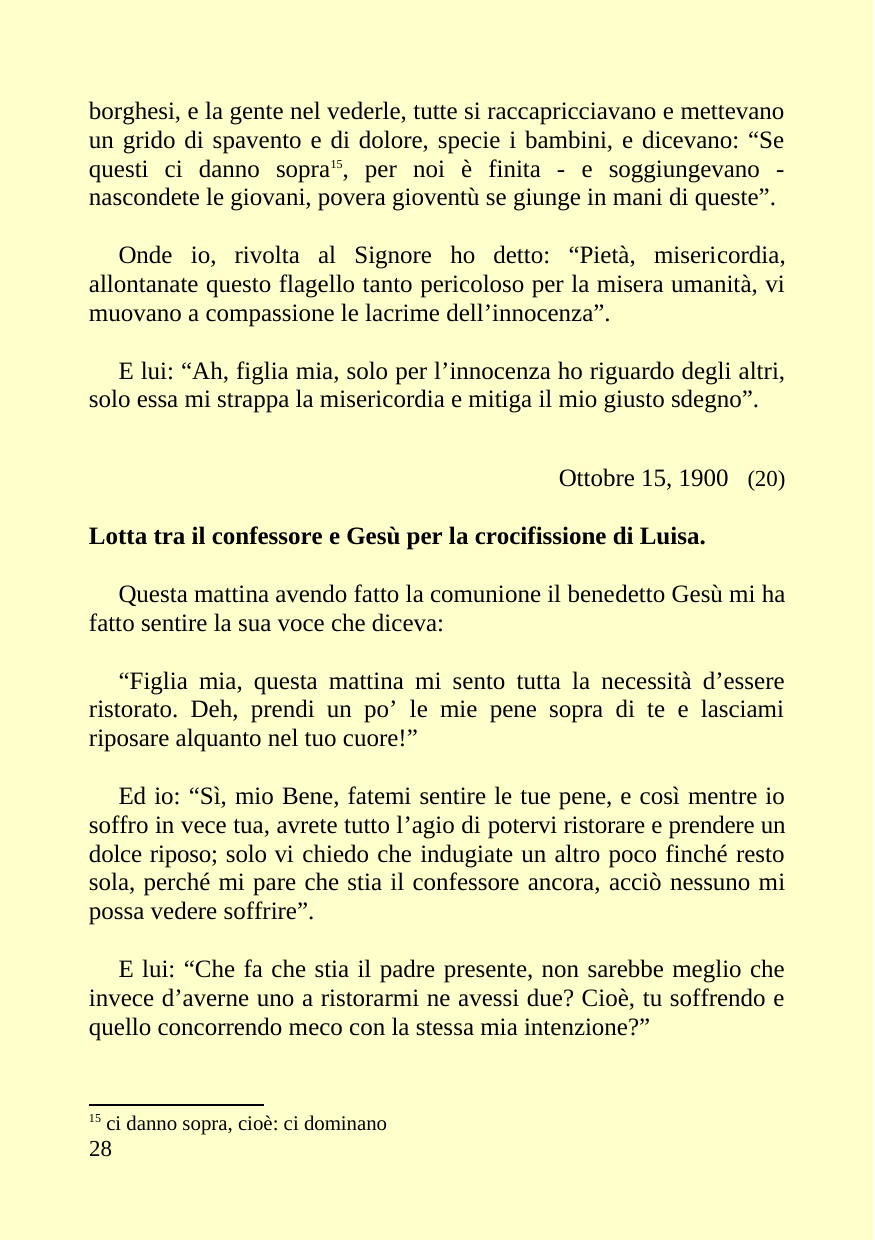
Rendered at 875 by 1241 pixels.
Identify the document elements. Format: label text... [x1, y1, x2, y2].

text Onde io, rivolta al Signore ho detto: “Pietà, misericordia, allontanate questo flagello tanto pericoloso per la misera umanità, vi muovano a compassione le lacrime dell’innocenza”. [89, 240, 785, 327]
text “Figlia mia, questa mattina mi sento tutta la necessità d’essere ristorato. Deh, prendi un po’ le mie pene sopra di te e lasciami riposare alquanto nel tuo cuore!” [89, 666, 785, 752]
text Lotta tra il confessore e Gesù per la crocifissione di Luisa. [89, 521, 785, 550]
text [89, 96, 785, 211]
text E lui: “Ah, figlia mia, solo per l’innocenza ho riguardo degli altri, solo essa mi strappa la misericordia e mitiga il mio giusto sdegno”. [89, 356, 785, 413]
text Questa mattina avendo fatto la comunione il benedetto Gesù mi ha fatto sentire la sua voce che diceva: [89, 579, 785, 637]
text E lui: “Che fa che stia il padre presente, non sarebbe meglio che invece d’averne uno a ristorarmi ne avessi due? Cioè, tu soffrendo e quello concorrendo meco con la stessa mia intenzione?” [89, 954, 785, 1040]
text Ed io: “Sì, mio Bene, fatemi sentire le tue pene, e così mentre io soffro in vece tua, avrete tutto l’agio di potervi ristorare e prendere un dolce riposo; solo vi chiedo che indugiate un altro poco finché resto sola, perché mi pare che stia il confessore ancora, acciò nessuno mi possa vedere soffrire”. [89, 781, 785, 925]
text Ottobre 15, 1900 (20) [89, 463, 785, 492]
